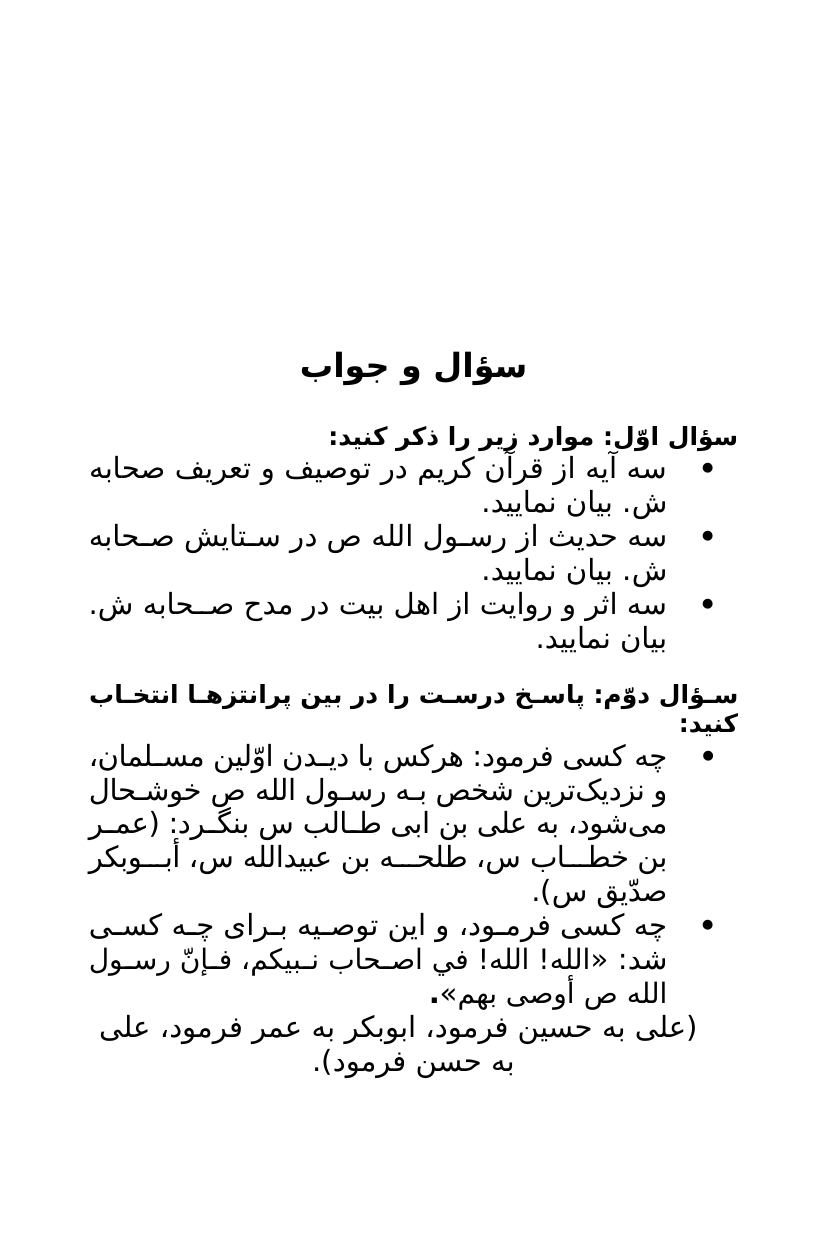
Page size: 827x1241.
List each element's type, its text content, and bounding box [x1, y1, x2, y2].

text سؤال دوّم: پاسخ درست را در بین پرانتزها انتخاب کنید: [89, 681, 738, 739]
text سؤال اوّل: موارد زیر را ذکر کنید: [89, 423, 738, 452]
list سه آیه از قرآن کریم در توصیف و تعریف صحابه ش. بیان نمایید. [89, 452, 703, 520]
list سه اثر و روایت از اهل بیت در مدح صحابه ش. بیان نمایید. [89, 588, 703, 656]
list سه حدیث از رسول الله ص در ستایش صحابه ش. بیان نمایید. [89, 520, 703, 588]
text (علی به حسین فرمود، ابوبکر به عمر فرمود، علی به حسن فرمود). [89, 1011, 738, 1078]
list چه کسی فرمود: هرکس با دیدن اوّلین مسلمان، و نزدیک‌ترین شخص به رسول الله ص خوشحال می‌شود، به علی بن ابی طالب س بنگرد: (عمر بن خطاب س، طلحه بن عبیدالله س، أبوبکر صدّیق س). [89, 739, 703, 909]
text سؤال و جواب [89, 346, 738, 385]
list چه کسی فرمود، و این توصیه برای چه کسی شد: «الله! الله! في اصحاب نبيکم، فإنّ رسول الله ص أوصی بهم». [89, 909, 703, 1011]
